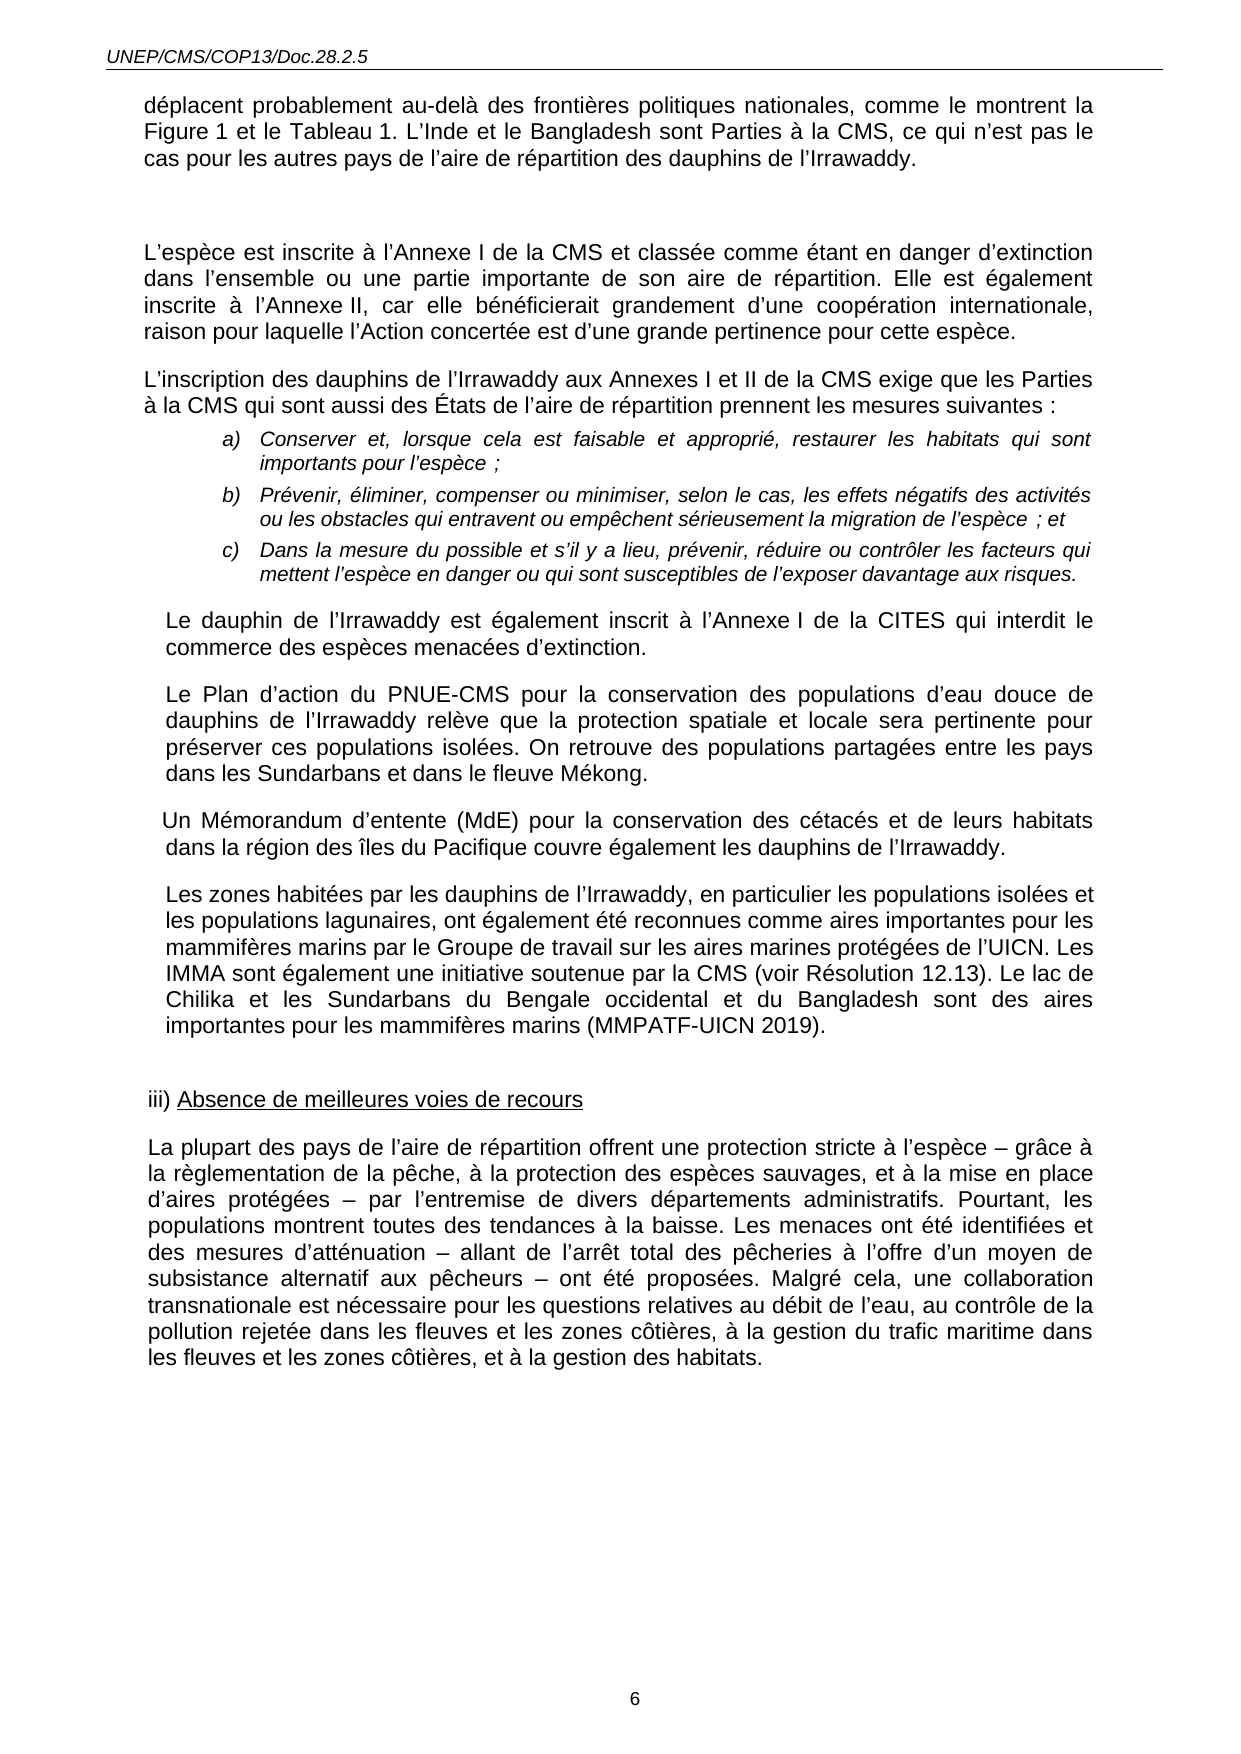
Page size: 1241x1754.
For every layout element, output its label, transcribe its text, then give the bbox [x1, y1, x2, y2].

text iii) Absence de meilleures voies de recours [106, 1086, 1163, 1112]
text L’inscription des dauphins de l’Irrawaddy aux Annexes I et II de la CMS exige que les Parties à la CMS qui sont aussi des États de l’aire de répartition prennent les mesures suivantes : [144, 366, 1093, 418]
text Les zones habitées par les dauphins de l’Irrawaddy, en particulier les populations isolées et les populations lagunaires, ont également été reconnues comme aires importantes pour les mammifères marins par le Groupe de travail sur les aires marines protégées de l’UICN. Les IMMA sont également une initiative soutenue par la CMS (voir Résolution 12.13). Le lac de Chilika et les Sundarbans du Bengale occidental et du Bangladesh sont des aires importantes pour les mammifères marins (MMPATF-UICN 2019). [165, 881, 1094, 1039]
text Le Plan d’action du PNUE-CMS pour la conservation des populations d’eau douce de dauphins de l’Irrawaddy relève que la protection spatiale et locale sera pertinente pour préserver ces populations isolées. On retrouve des populations partagées entre les pays dans les Sundarbans et dans le fleuve Mékong. [165, 681, 1094, 786]
text Le dauphin de l’Irrawaddy est également inscrit à l’Annexe I de la CITES qui interdit le commerce des espèces menacées d’extinction. [165, 607, 1094, 660]
text Un Mémorandum d’entente (MdE) pour la conservation des cétacés et de leurs habitats dans la région des îles du Pacifique couvre également les dauphins de l’Irrawaddy. [162, 807, 1094, 860]
text La plupart des pays de l’aire de répartition offrent une protection stricte à l’espèce – grâce à la règlementation de la pêche, à la protection des espèces sauvages, et à la mise en place d’aires protégées – par l’entremise de divers départements administratifs. Pourtant, les populations montrent toutes des tendances à la baisse. Les menaces ont été identifiées et des mesures d’atténuation – allant de l’arrêt total des pêcheries à l’offre d’un moyen de subsistance alternatif aux pêcheurs – ont été proposées. Malgré cela, une collaboration transnationale est nécessaire pour les questions relatives au débit de l’eau, au contrôle de la pollution rejetée dans les fleuves et les zones côtières, à la gestion du trafic maritime dans les fleuves et les zones côtières, et à la gestion des habitats. [148, 1133, 1094, 1371]
text L’espèce est inscrite à l’Annexe I de la CMS et classée comme étant en danger d’extinction dans l’ensemble ou une partie importante de son aire de répartition. Elle est également inscrite à l’Annexe II, car elle bénéficierait grandement d’une coopération internationale, raison pour laquelle l’Action concertée est d’une grande pertinence pour cette espèce. [144, 239, 1094, 344]
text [144, 92, 1094, 171]
list Conserver et, lorsque cela est faisable et approprié, restaurer les habitats qui sont importants pour l’espèce ; [222, 427, 1094, 474]
list Dans la mesure du possible et s’il y a lieu, prévenir, réduire ou contrôler les facteurs qui mettent l’espèce en danger ou qui sont susceptibles de l’exposer davantage aux risques. [222, 538, 1094, 586]
list Prévenir, éliminer, compenser ou minimiser, selon le cas, les effets négatifs des activités ou les obstacles qui entravent ou empêchent sérieusement la migration de l’espèce ; et [222, 482, 1094, 530]
